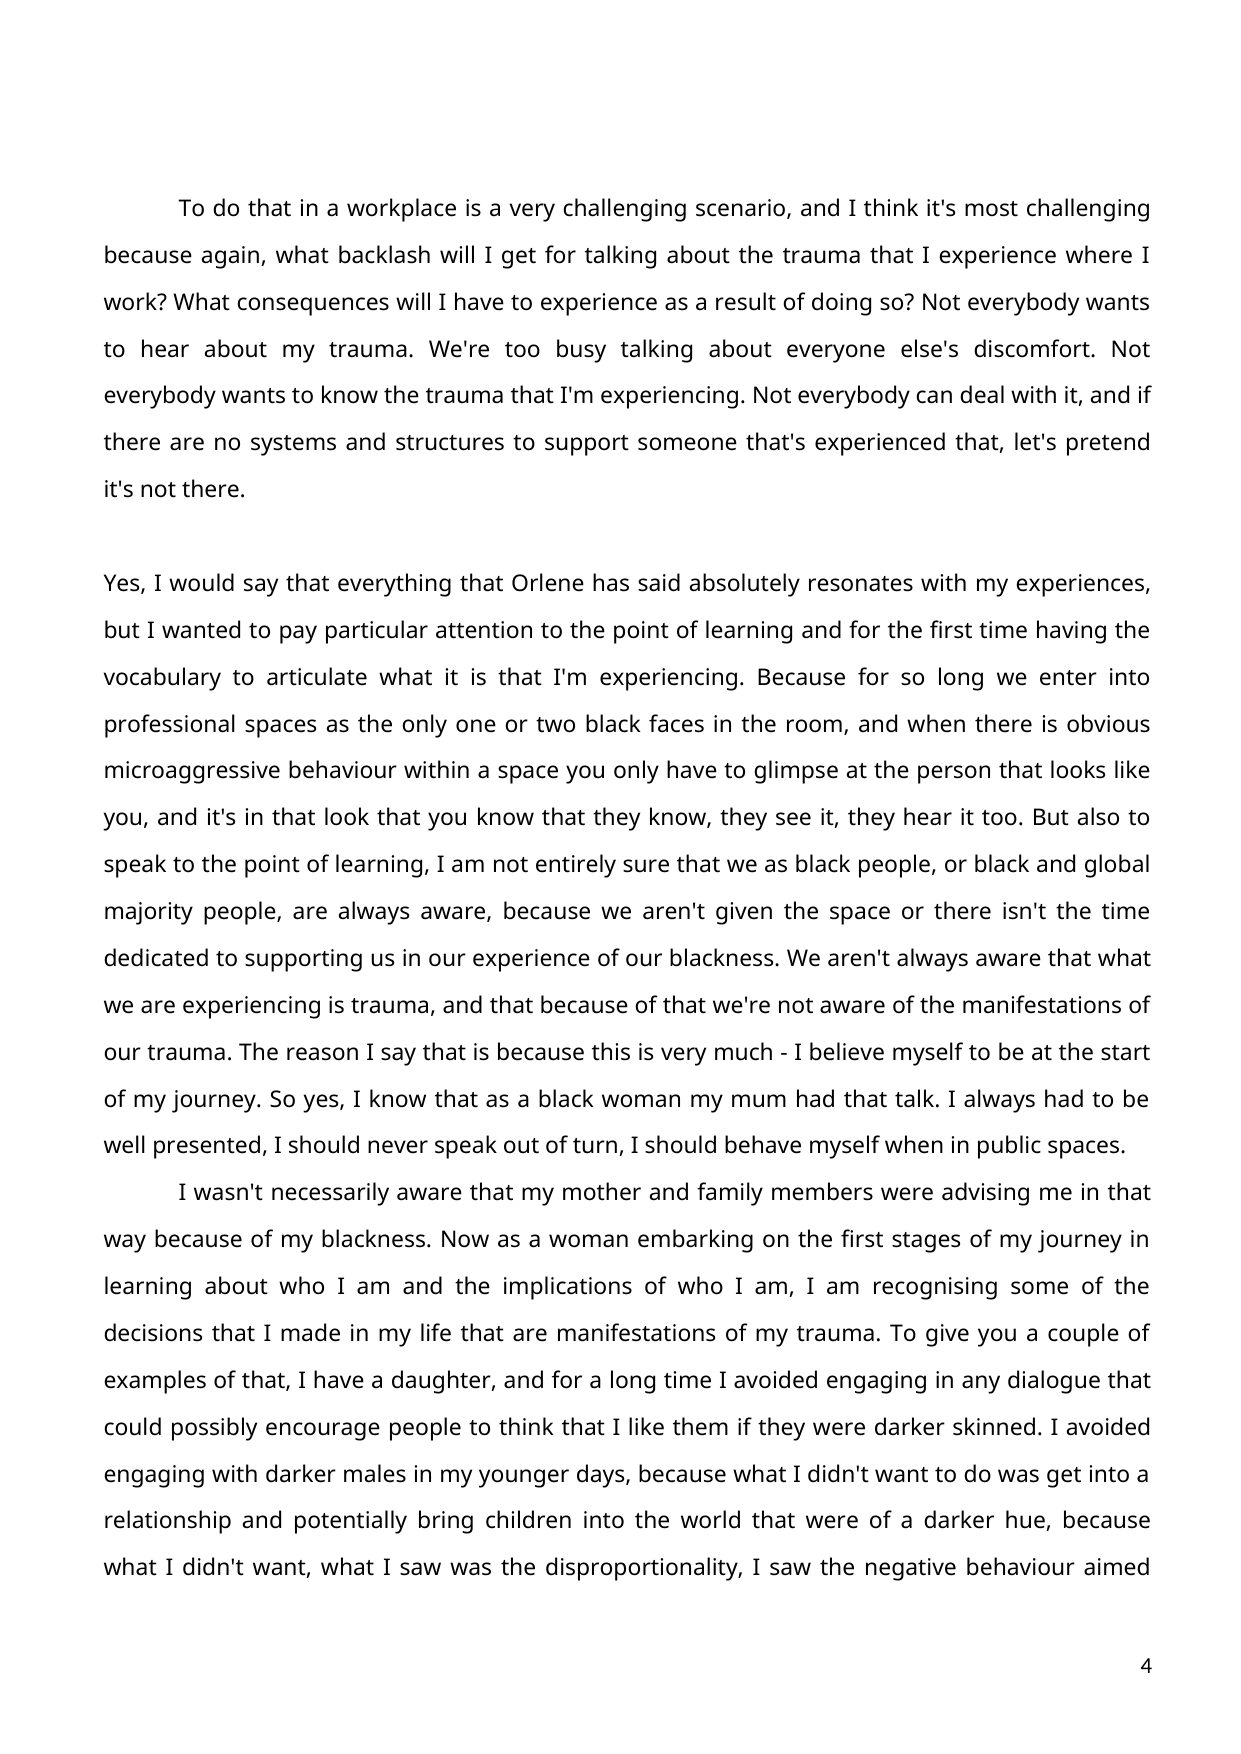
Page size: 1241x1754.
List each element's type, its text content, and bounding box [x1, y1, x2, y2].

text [103, 1176, 1152, 1583]
text To do that in a workplace is a very challenging scenario, and I think it's most challenging because again, what backlash will I get for talking about the trauma that I experience where I work? What consequences will I have to experience as a result of doing so? Not everybody wants to hear about my trauma. We're too busy talking about everyone else's discomfort. Not everybody wants to know the trauma that I'm experiencing. Not everybody can deal with it, and if there are no systems and structures to support someone that's experienced that, let's pretend it's not there. [103, 192, 1152, 504]
text Yes, I would say that everything that Orlene has said absolutely resonates with my experiences, but I wanted to pay particular attention to the point of learning and for the first time having the vocabulary to articulate what it is that I'm experiencing. Because for so long we enter into professional spaces as the only one or two black faces in the room, and when there is obvious microaggressive behaviour within a space you only have to glimpse at the person that looks like you, and it's in that look that you know that they know, they see it, they hear it too. But also to speak to the point of learning, I am not entirely sure that we as black people, or black and global majority people, are always aware, because we aren't given the space or there isn't the time dedicated to supporting us in our experience of our blackness. We aren't always aware that what we are experiencing is trauma, and that because of that we're not aware of the manifestations of our trauma. The reason I say that is because this is very much - I believe myself to be at the start of my journey. So yes, I know that as a black woman my mum had that talk. I always had to be well presented, I should never speak out of turn, I should behave myself when in public spaces. [103, 567, 1152, 1161]
